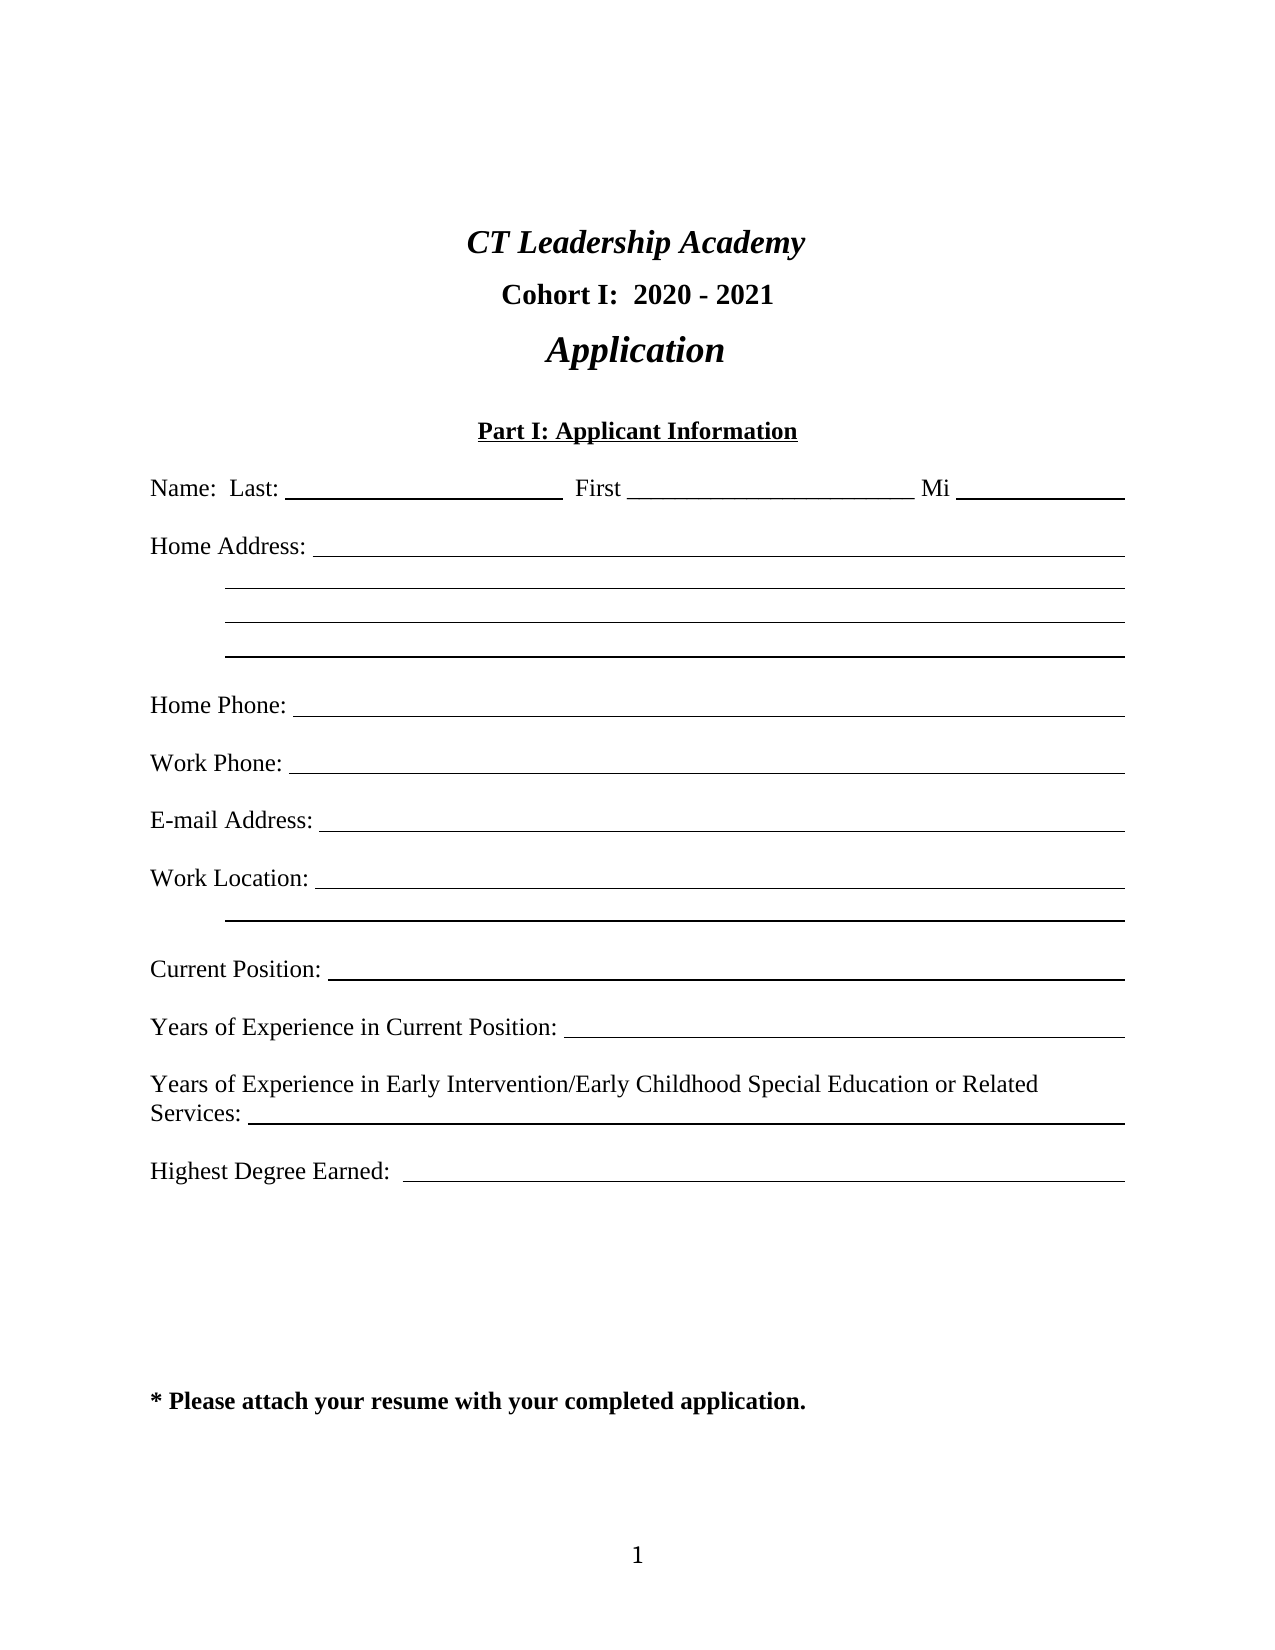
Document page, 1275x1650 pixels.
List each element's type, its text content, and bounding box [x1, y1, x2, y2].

text Years of Experience in Current Position: [150, 1012, 1125, 1041]
text Cohort I: 2020 - 2021 [150, 277, 1125, 311]
text Years of Experience in Early Intervention/Early Childhood Special Education or Related Services: [150, 1069, 1125, 1127]
subtitle Name: Last: First Mi [150, 473, 1125, 502]
text Home Phone: [150, 691, 1125, 719]
text Highest Degree Earned: [150, 1156, 1125, 1184]
text Home Address: [150, 531, 1125, 559]
text Current Position: [150, 954, 1125, 983]
text E-mail Address: [150, 806, 1125, 834]
text CT Leadership Academy [150, 222, 1125, 260]
text Part I: Applicant Information [150, 416, 1125, 444]
text Work Location: [150, 863, 1125, 892]
text Application [150, 327, 1125, 370]
text Work Phone: [150, 748, 1125, 777]
text * Please attach your resume with your completed application. [150, 1386, 1125, 1414]
